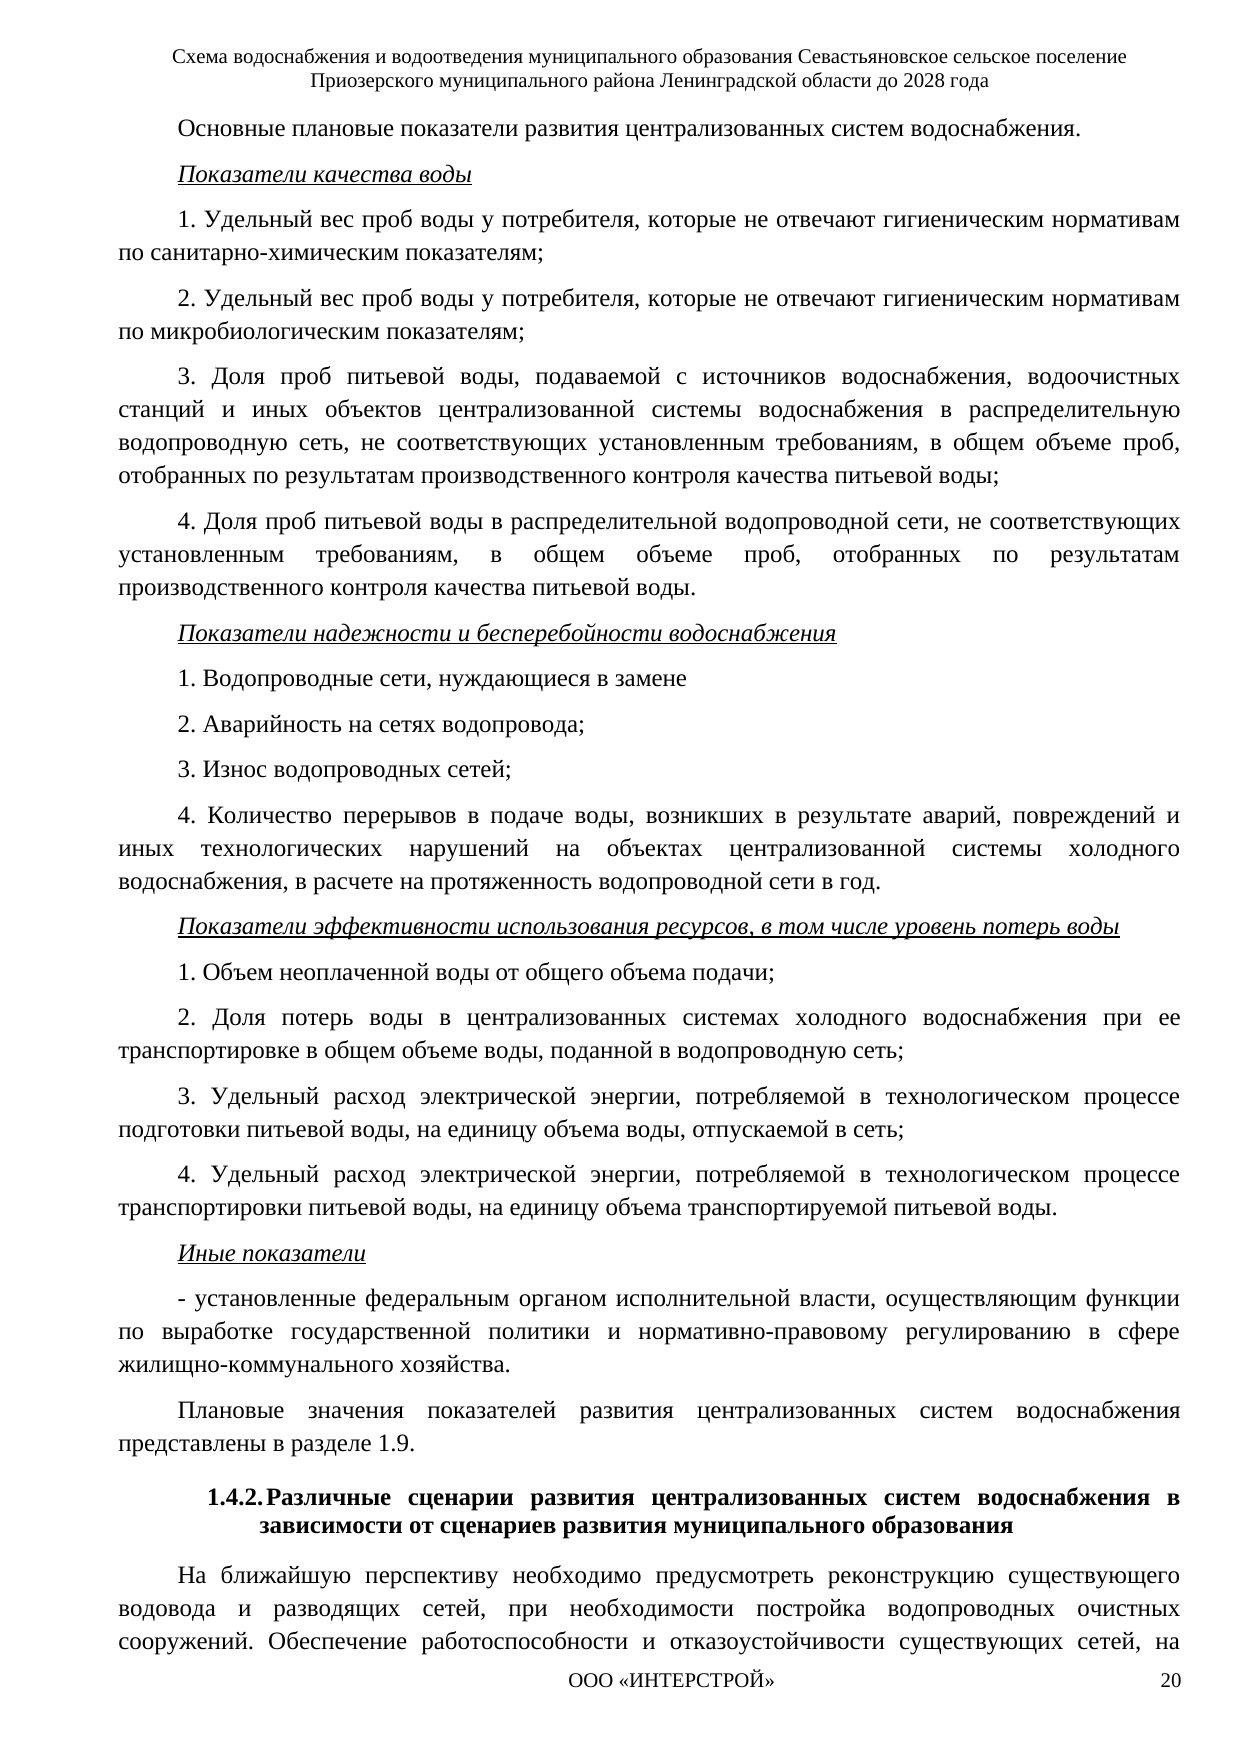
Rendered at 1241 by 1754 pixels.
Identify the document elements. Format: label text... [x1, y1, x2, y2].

text 1. Объем неоплаченной воды от общего объема подачи; [118, 957, 1181, 986]
text Показатели надежности и бесперебойности водоснабжения [118, 618, 1181, 646]
subtitle Различные сценарии развития централизованных систем водоснабжения в зависимости от сценариев развития муниципального образования [207, 1482, 1181, 1539]
text 3. Доля проб питьевой воды, подаваемой с источников водоснабжения, водоочистных станций и иных объектов централизованной системы водоснабжения в распределительную водопроводную сеть, не соответствующих установленным требованиям, в общем объеме проб, отобранных по результатам производственного контроля качества питьевой воды; [118, 361, 1181, 489]
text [118, 1560, 1181, 1655]
text 3. Износ водопроводных сетей; [118, 754, 1181, 783]
text Основные плановые показатели развития централизованных систем водоснабжения. [118, 113, 1181, 142]
text Плановые значения показателей развития централизованных систем водоснабжения представлены в разделе 1.9. [118, 1395, 1181, 1457]
text 4. Количество перерывов в подаче воды, возникших в результате аварий, повреждений и иных технологических нарушений на объектах централизованной системы холодного водоснабжения, в расчете на протяженность водопроводной сети в год. [118, 800, 1181, 894]
text 3. Удельный расход электрической энергии, потребляемой в технологическом процессе подготовки питьевой воды, на единицу объема воды, отпускаемой в сеть; [118, 1081, 1181, 1143]
text 2. Удельный вес проб воды у потребителя, которые не отвечают гигиеническим нормативам по микробиологическим показателям; [118, 283, 1181, 345]
text Показатели эффективности использования ресурсов, в том числе уровень потерь воды [118, 911, 1181, 940]
text 1. Удельный вес проб воды у потребителя, которые не отвечают гигиеническим нормативам по санитарно-химическим показателям; [118, 204, 1181, 266]
text 4. Доля проб питьевой воды в распределительной водопроводной сети, не соответствующих установленным требованиям, в общем объеме проб, отобранных по результатам производственного контроля качества питьевой воды. [118, 506, 1181, 601]
text 1. Водопроводные сети, нуждающиеся в замене [118, 663, 1181, 692]
text 2. Доля потерь воды в централизованных системах холодного водоснабжения при ее транспортировке в общем объеме воды, поданной в водопроводную сеть; [118, 1002, 1181, 1064]
text Показатели качества воды [118, 159, 1181, 188]
text - установленные федеральным органом исполнительной власти, осуществляющим функции по выработке государственной политики и нормативно-правовому регулированию в сфере жилищно-коммунального хозяйства. [118, 1283, 1181, 1378]
text 2. Аварийность на сетях водопровода; [118, 709, 1181, 737]
text Иные показатели [118, 1238, 1181, 1267]
text 4. Удельный расход электрической энергии, потребляемой в технологическом процессе транспортировки питьевой воды, на единицу объема транспортируемой питьевой воды. [118, 1159, 1181, 1221]
